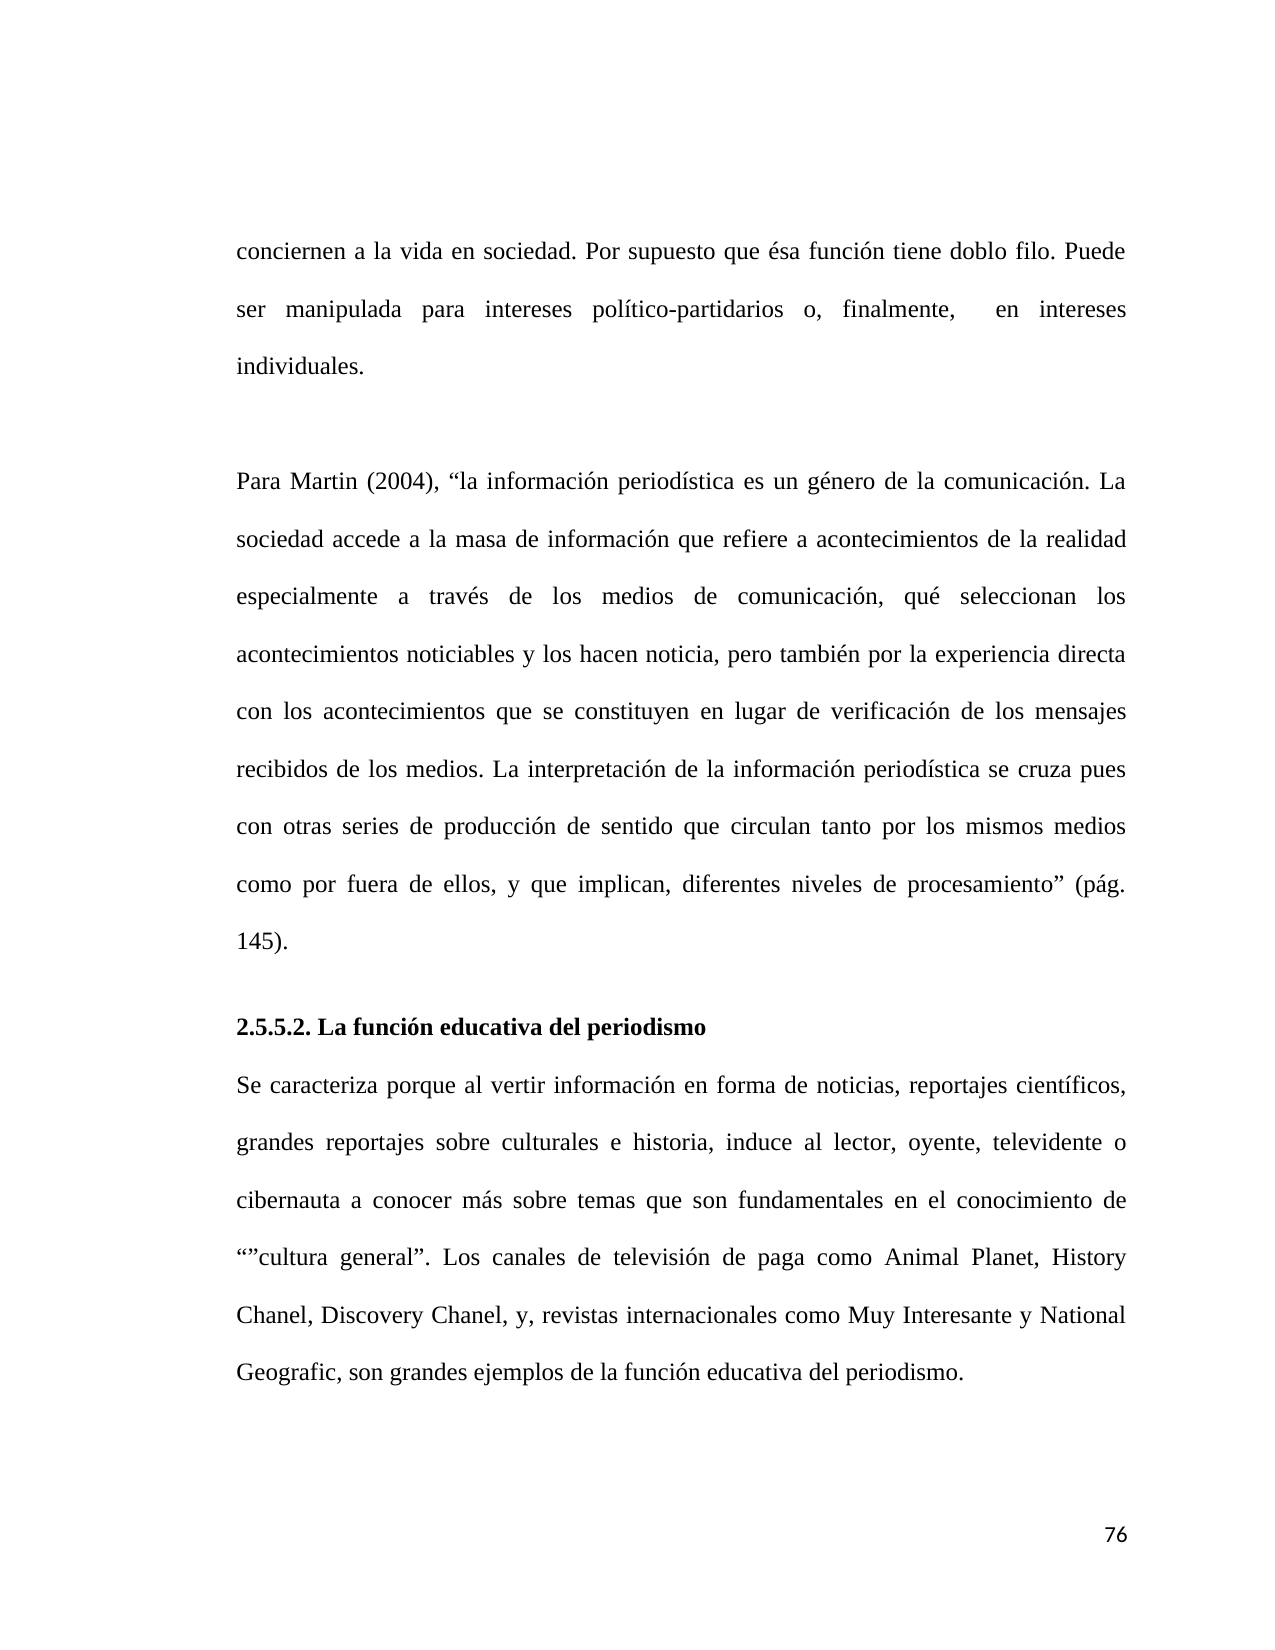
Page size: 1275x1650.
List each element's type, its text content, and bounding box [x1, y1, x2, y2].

text Para Martin (2004), “la información periodística es un género de la comunicación. La sociedad accede a la masa de información que refiere a acontecimientos de la realidad especialmente a través de los medios de comunicación, qué seleccionan los acontecimientos noticiables y los hacen noticia, pero también por la experiencia directa con los acontecimientos que se constituyen en lugar de verificación de los mensajes recibidos de los medios. La interpretación de la información periodística se cruza pues con otras series de producción de sentido que circulan tanto por los mismos medios como por fuera de ellos, y que implican, diferentes niveles de procesamiento” (pág. 145). [236, 466, 1127, 955]
text 2.5.5.2. La función educativa del periodismo [236, 1012, 1127, 1041]
text Se caracteriza porque al vertir información en forma de noticias, reportajes científicos, grandes reportajes sobre culturales e historia, induce al lector, oyente, televidente o cibernauta a conocer más sobre temas que son fundamentales en el conocimiento de “”cultura general”. Los canales de televisión de paga como Animal Planet, History Chanel, Discovery Chanel, y, revistas internacionales como Muy Interesante y National Geografic, son grandes ejemplos de la función educativa del periodismo. [236, 1070, 1127, 1386]
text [236, 236, 1127, 380]
